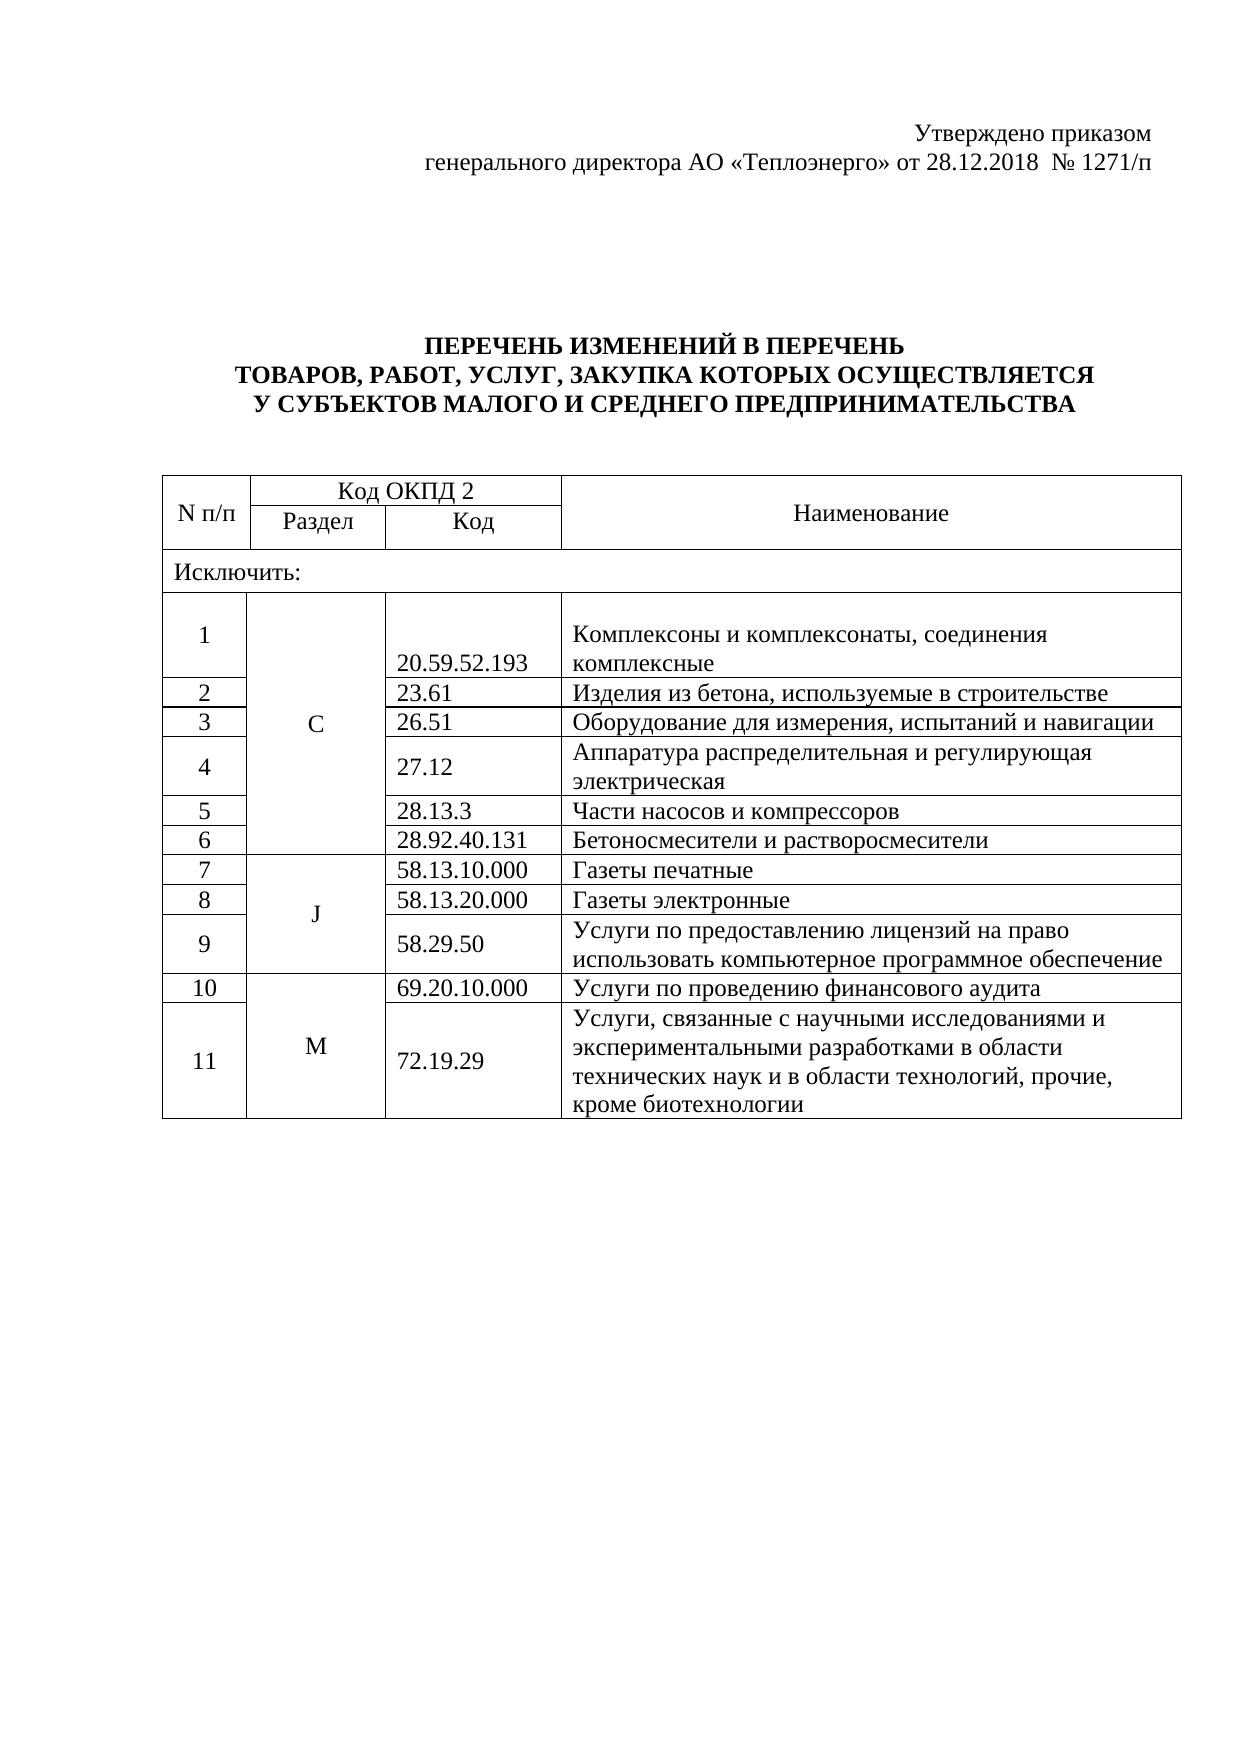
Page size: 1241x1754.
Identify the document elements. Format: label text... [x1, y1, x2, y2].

table_cell M [247, 974, 385, 1118]
table_cell 8 [163, 885, 246, 914]
table_cell Изделия из бетона, используемые в строительстве [562, 678, 1181, 706]
table_cell 5 [163, 796, 246, 824]
title ПЕРЕЧЕНЬ ИЗМЕНЕНИЙ В ПЕРЕЧЕНЬ [177, 331, 1152, 360]
table_cell 58.13.10.000 [386, 855, 561, 884]
title ТОВАРОВ, РАБОТ, УСЛУГ, ЗАКУПКА КОТОРЫХ ОСУЩЕСТВЛЯЕТСЯ [177, 360, 1152, 389]
table_cell J [247, 855, 385, 972]
table_cell С [247, 593, 385, 854]
table_cell Части насосов и компрессоров [562, 796, 1181, 824]
table_cell Услуги, связанные с научными исследованиями и экспериментальными разработками в области технических наук и в области технологий, прочие, кроме биотехнологии [562, 1003, 1181, 1118]
table_cell Аппаратура распределительная и регулирующая электрическая [562, 737, 1181, 795]
table_header Наименование [562, 476, 1181, 549]
table_cell 1 [163, 593, 246, 677]
table_cell Комплексоны и комплексонаты, соединения комплексные [562, 593, 1181, 677]
table_cell 28.13.3 [386, 796, 561, 824]
table_cell 69.20.10.000 [386, 974, 561, 1002]
table_cell 6 [163, 826, 246, 854]
table_cell Раздел [251, 506, 385, 549]
text Утверждено приказом [177, 118, 1152, 147]
table_cell 9 [163, 915, 246, 972]
table_cell 58.29.50 [386, 915, 561, 972]
table_cell 7 [163, 855, 246, 884]
table_cell Газеты печатные [562, 855, 1181, 884]
table_cell 11 [163, 1003, 246, 1118]
table_cell 2 [163, 678, 246, 706]
table_cell 26.51 [386, 708, 561, 736]
table_cell 4 [163, 737, 246, 795]
table_cell 58.13.20.000 [386, 885, 561, 914]
table_header N п/п [163, 476, 250, 549]
text генерального директора АО «Теплоэнерго» от 28.12.2018 № 1271/п [177, 147, 1152, 176]
table_cell Оборудование для измерения, испытаний и навигации [562, 708, 1181, 736]
title У СУБЪЕКТОВ МАЛОГО И СРЕДНЕГО ПРЕДПРИНИМАТЕЛЬСТВА [177, 389, 1152, 418]
table_cell Услуги по предоставлению лицензий на право использовать компьютерное программное обеспечение [562, 915, 1181, 972]
table_cell Газеты электронные [562, 885, 1181, 914]
table_cell 72.19.29 [386, 1003, 561, 1118]
table_cell 28.92.40.131 [386, 826, 561, 854]
table_cell 20.59.52.193 [386, 593, 561, 677]
table_cell 3 [163, 708, 246, 736]
table_cell Бетоносмесители и растворосмесители [562, 826, 1181, 854]
table_cell 10 [163, 974, 246, 1002]
table_cell Код [386, 506, 561, 549]
table_cell 23.61 [386, 678, 561, 706]
table_cell 27.12 [386, 737, 561, 795]
table_cell Услуги по проведению финансового аудита [562, 974, 1181, 1002]
table_header Код ОКПД 2 [251, 476, 561, 505]
table_cell Исключить: [163, 550, 1181, 592]
